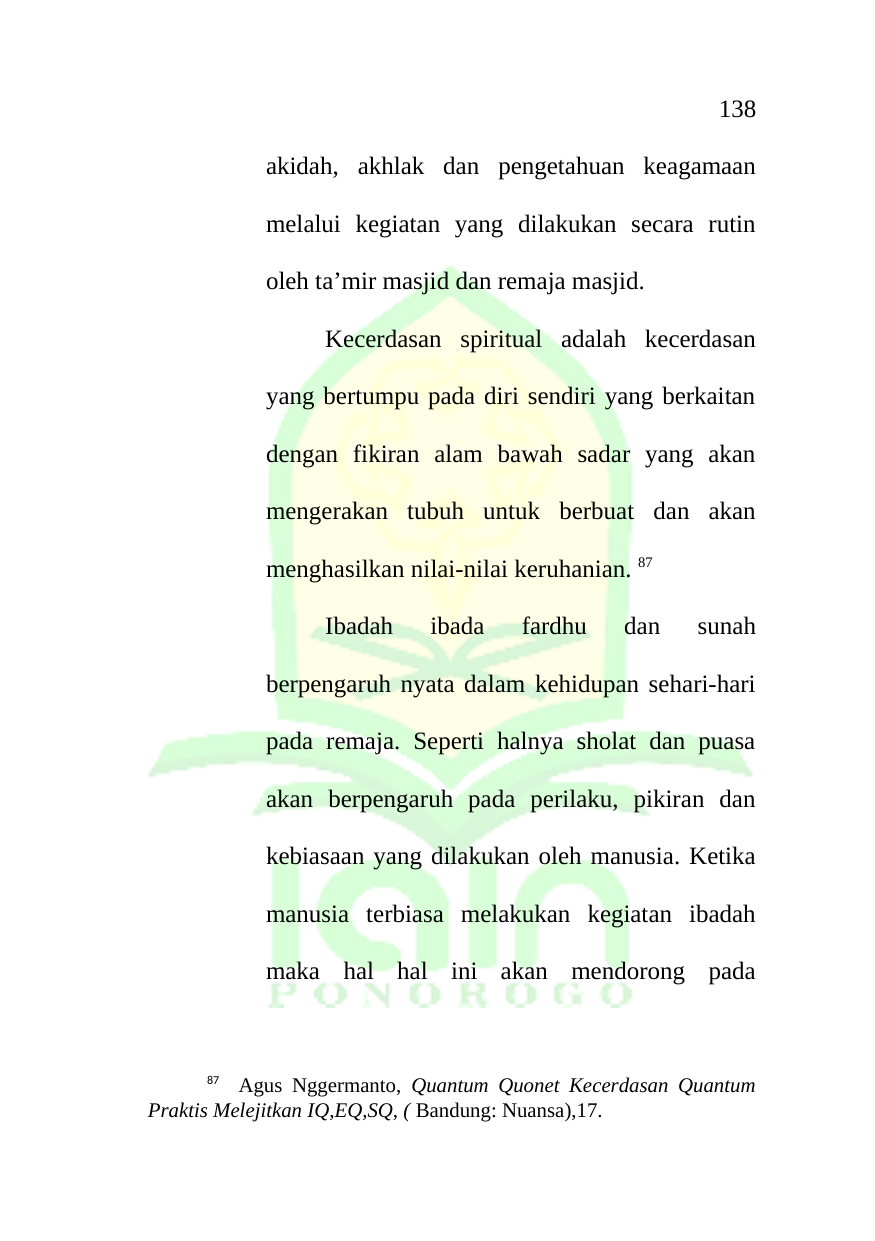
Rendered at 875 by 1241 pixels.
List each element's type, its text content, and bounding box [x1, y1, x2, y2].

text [266, 611, 756, 985]
text Kecerdasan spiritual adalah kecerdasan yang bertumpu pada diri sendiri yang berkaitan dengan fikiran alam bawah sadar yang akan mengerakan tubuh untuk berbuat dan akan menghasilkan nilai-nilai keruhanian. [266, 324, 756, 582]
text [266, 151, 756, 295]
